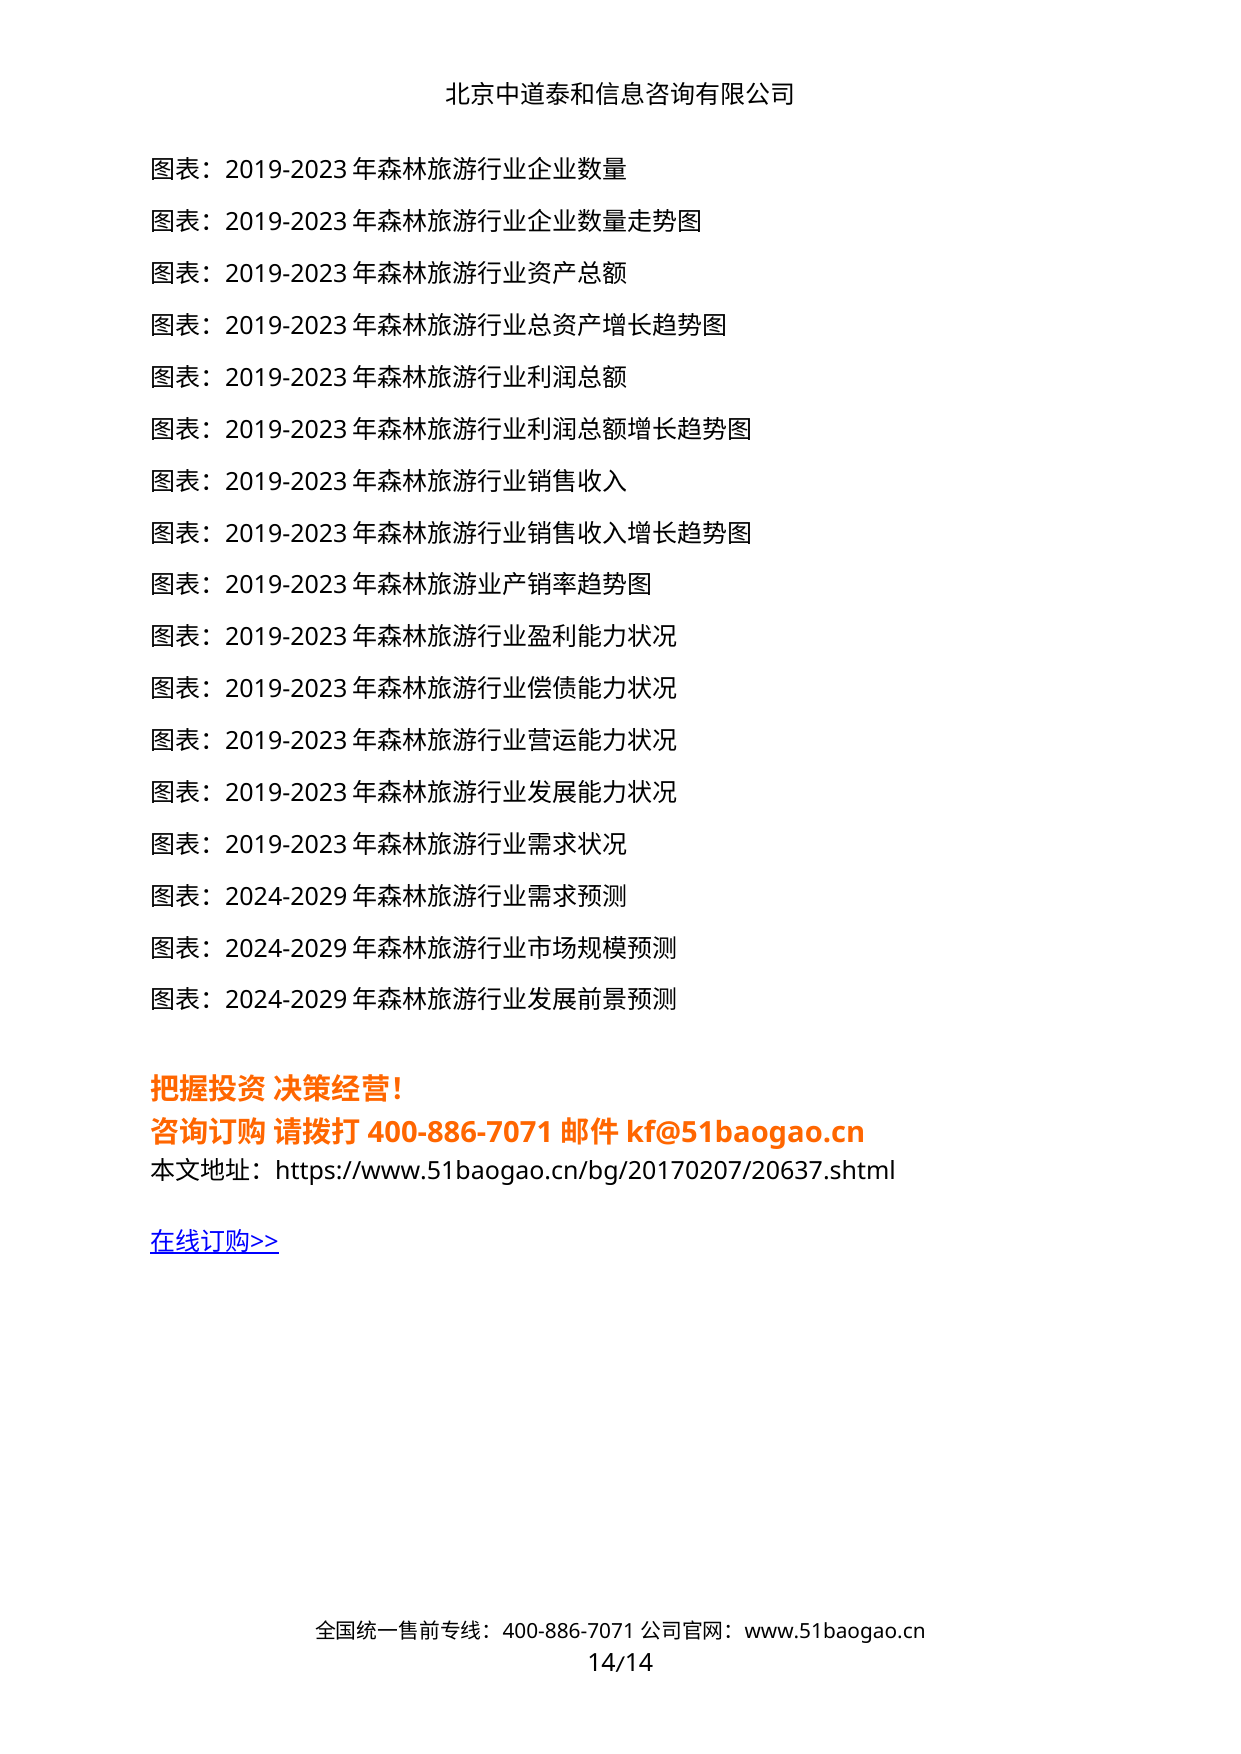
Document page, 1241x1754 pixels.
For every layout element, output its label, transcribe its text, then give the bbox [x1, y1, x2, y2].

text 图表：2019-2023年森林旅游行业盈利能力状况 [150, 617, 1090, 653]
text 图表：2024-2029年森林旅游行业市场规模预测 [150, 928, 1090, 964]
text 在线订购>> [150, 1187, 1090, 1257]
text 图表：2019-2023年森林旅游行业企业数量 [150, 150, 1090, 186]
text 把握投资 决策经营！咨询订购 请拨打 400-886-7071 邮件 kf@51baogao.cn本文地址：https://www.51baogao.cn/bg/20170207/20637.shtml [150, 1032, 1090, 1187]
text 图表：2019-2023年森林旅游业产销率趋势图 [150, 565, 1090, 601]
text 图表：2019-2023年森林旅游行业利润总额 [150, 357, 1090, 394]
text 图表：2019-2023年森林旅游行业发展能力状况 [150, 772, 1090, 809]
text 图表：2019-2023年森林旅游行业营运能力状况 [150, 721, 1090, 757]
text 图表：2019-2023年森林旅游行业需求状况 [150, 824, 1090, 861]
text 图表：2019-2023年森林旅游行业利润总额增长趋势图 [150, 409, 1090, 446]
text 图表：2024-2029年森林旅游行业发展前景预测 [150, 980, 1090, 1016]
text 图表：2019-2023年森林旅游行业销售收入增长趋势图 [150, 513, 1090, 549]
text 图表：2019-2023年森林旅游行业销售收入 [150, 461, 1090, 497]
text 图表：2019-2023年森林旅游行业资产总额 [150, 254, 1090, 290]
text 图表：2019-2023年森林旅游行业偿债能力状况 [150, 669, 1090, 705]
text 图表：2019-2023年森林旅游行业总资产增长趋势图 [150, 306, 1090, 342]
text 图表：2019-2023年森林旅游行业企业数量走势图 [150, 202, 1090, 238]
text 图表：2024-2029年森林旅游行业需求预测 [150, 876, 1090, 912]
